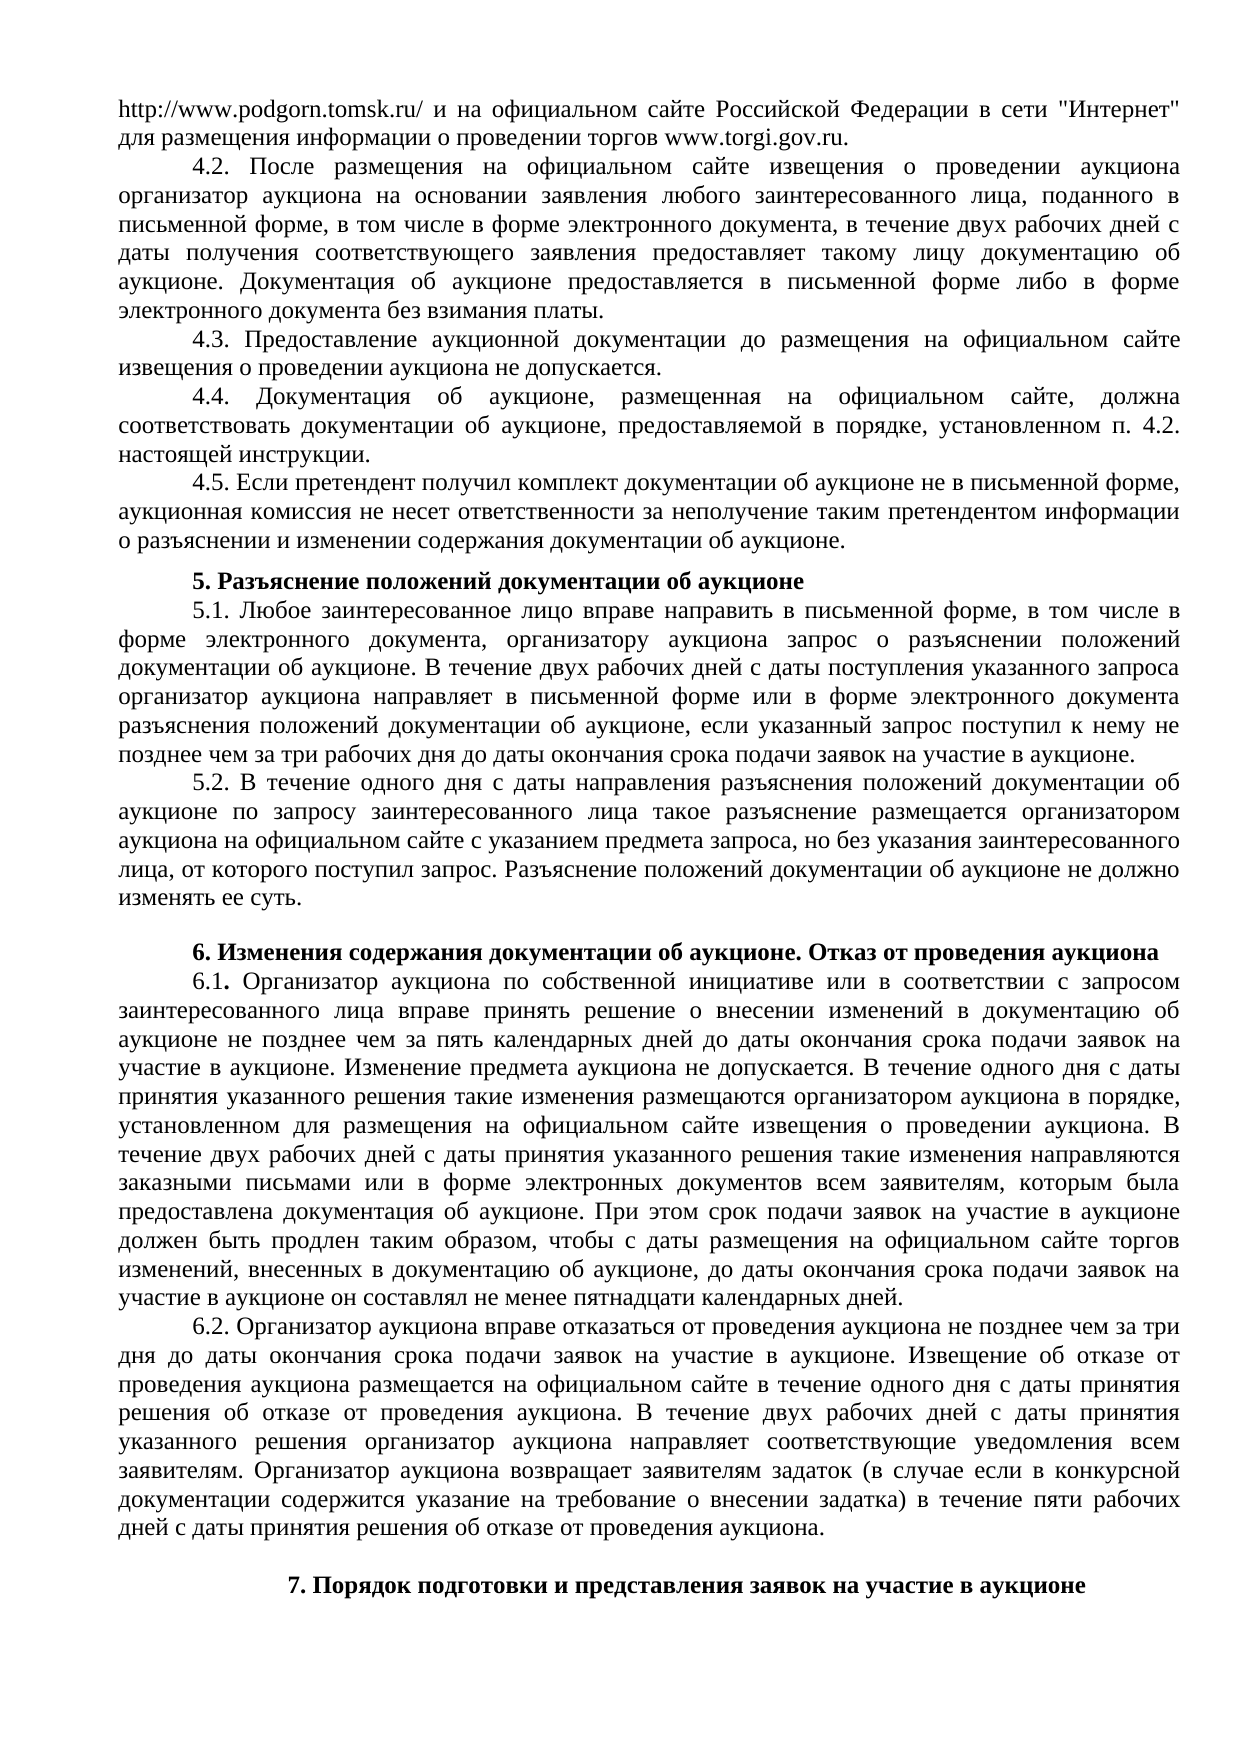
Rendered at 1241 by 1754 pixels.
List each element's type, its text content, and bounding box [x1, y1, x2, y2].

text 4.2. После размещения на официальном сайте извещения о проведении аукциона организатор аукциона на основании заявления любого заинтересованного лица, поданного в письменной форме, в том числе в форме электронного документа, в течение двух рабочих дней с даты получения соответствующего заявления предоставляет такому лицу документацию об аукционе. Документация об аукционе предоставляется в письменной форме либо в форме электронного документа без взимания платы. [118, 151, 1181, 324]
text 6.1. Организатор аукциона по собственной инициативе или в соответствии с запросом заинтересованного лица вправе принять решение о внесении изменений в документацию об аукционе не позднее чем за пять календарных дней до даты окончания срока подачи заявок на участие в аукционе. Изменение предмета аукциона не допускается. В течение одного дня с даты принятия указанного решения такие изменения размещаются организатором аукциона в порядке, установленном для размещения на официальном сайте извещения о проведении аукциона. В течение двух рабочих дней с даты принятия указанного решения такие изменения направляются заказными письмами или в форме электронных документов всем заявителям, которым была предоставлена документация об аукционе. При этом срок подачи заявок на участие в аукционе должен быть продлен таким образом, чтобы с даты размещения на официальном сайте торгов изменений, внесенных в документацию об аукционе, до даты окончания срока подачи заявок на участие в аукционе он составлял не менее пятнадцати календарных дней. [118, 966, 1181, 1311]
text 5. Разъяснение положений документации об аукционе [118, 566, 1181, 595]
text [118, 94, 1181, 151]
text 4.4. Документация об аукционе, размещенная на официальном сайте, должна соответствовать документации об аукционе, предоставляемой в порядке, установленном п. 4.2. настоящей инструкции. [118, 381, 1181, 467]
text 7. Порядок подготовки и представления заявок на участие в аукционе [118, 1570, 1181, 1599]
text 6. Изменения содержания документации об аукционе. Отказ от проведения аукциона [118, 937, 1181, 966]
text 4.3. Предоставление аукционной документации до размещения на официальном сайте извещения о проведении аукциона не допускается. [118, 324, 1181, 381]
text 6.2. Организатор аукциона вправе отказаться от проведения аукциона не позднее чем за три дня до даты окончания срока подачи заявок на участие в аукционе. Извещение об отказе от проведения аукциона размещается на официальном сайте в течение одного дня с даты принятия решения об отказе от проведения аукциона. В течение двух рабочих дней с даты принятия указанного решения организатор аукциона направляет соответствующие уведомления всем заявителям. Организатор аукциона возвращает заявителям задаток (в случае если в конкурсной документации содержится указание на требование о внесении задатка) в течение пяти рабочих дней с даты принятия решения об отказе от проведения аукциона. [118, 1311, 1181, 1541]
text 5.1. Любое заинтересованное лицо вправе направить в письменной форме, в том числе в форме электронного документа, организатору аукциона запрос о разъяснении положений документации об аукционе. В течение двух рабочих дней с даты поступления указанного запроса организатор аукциона направляет в письменной форме или в форме электронного документа разъяснения положений документации об аукционе, если указанный запрос поступил к нему не позднее чем за три рабочих дня до даты окончания срока подачи заявок на участие в аукционе. [118, 595, 1181, 767]
text 5.2. В течение одного дня с даты направления разъяснения положений документации об аукционе по запросу заинтересованного лица такое разъяснение размещается организатором аукциона на официальном сайте с указанием предмета запроса, но без указания заинтересованного лица, от которого поступил запрос. Разъяснение положений документации об аукционе не должно изменять ее суть. [118, 767, 1181, 911]
text 4.5. Если претендент получил комплект документации об аукционе не в письменной форме, аукционная комиссия не несет ответственности за неполучение таким претендентом информации о разъяснении и изменении содержания документации об аукционе. [118, 467, 1181, 554]
